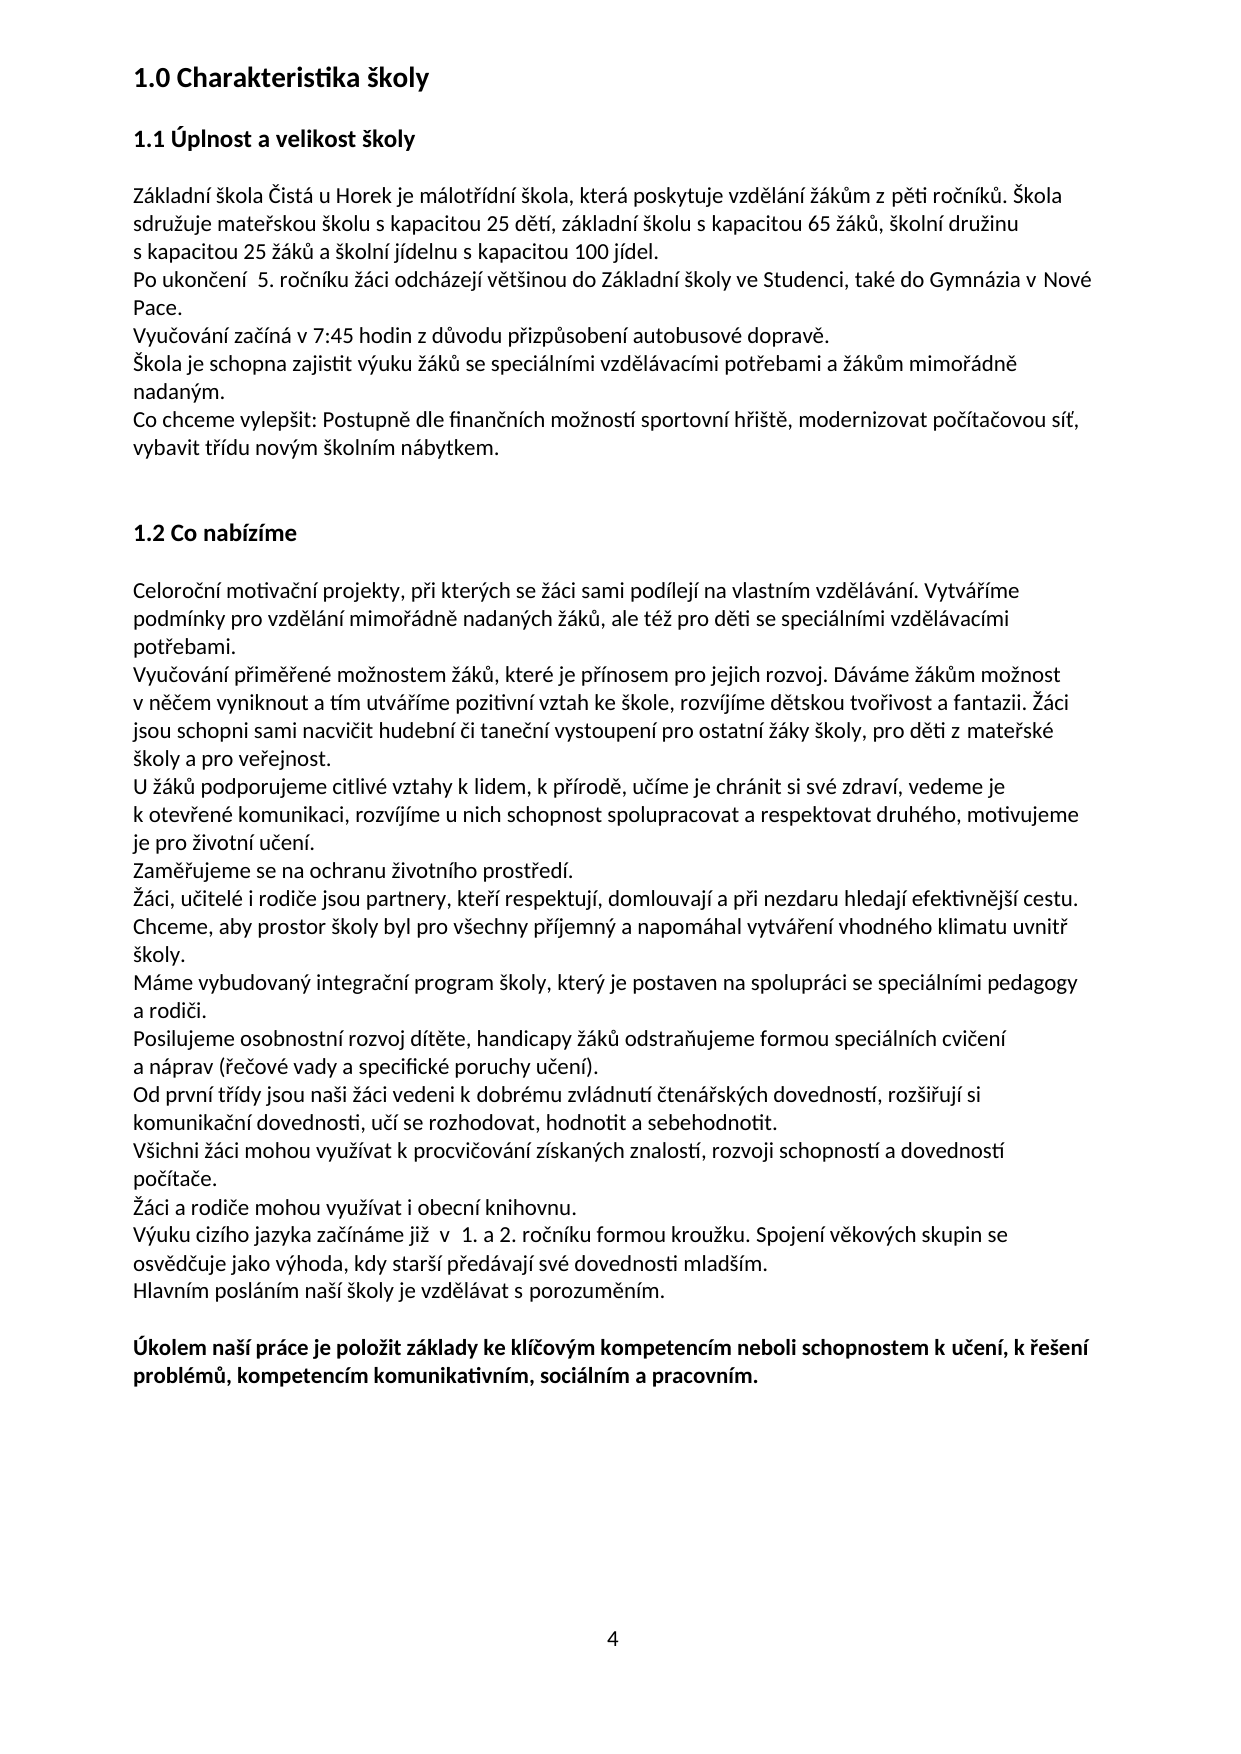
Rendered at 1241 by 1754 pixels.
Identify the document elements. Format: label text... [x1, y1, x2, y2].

text Co chceme vylepšit: Postupně dle finančních možností sportovní hřiště, modernizovat počítačovou síť, vybavit třídu novým školním nábytkem. [133, 406, 1092, 462]
text Posilujeme osobnostní rozvoj dítěte, handicapy žáků odstraňujeme formou speciálních cvičení [133, 1024, 1092, 1052]
text Vyučování přiměřené možnostem žáků, které je přínosem pro jejich rozvoj. Dáváme žákům možnost v něčem vyniknout a tím utváříme pozitivní vztah ke škole, rozvíjíme dětskou tvořivost a fantazii. Žáci jsou schopni sami nacvičit hudební či taneční vystoupení pro ostatní žáky školy, pro děti z mateřské školy a pro veřejnost. [133, 660, 1092, 772]
text Hlavním posláním naší školy je vzdělávat s porozuměním. [133, 1277, 1092, 1305]
text Základní škola Čistá u Horek je málotřídní škola, která poskytuje vzdělání žákům z pěti ročníků. Škola sdružuje mateřskou školu s kapacitou 25 dětí, základní školu s kapacitou 65 žáků, školní družinu s kapacitou 25 žáků a školní jídelnu s kapacitou 100 jídel. [133, 181, 1092, 265]
text Máme vybudovaný integrační program školy, který je postaven na spolupráci se speciálními pedagogy a rodiči. [133, 968, 1092, 1024]
text Všichni žáci mohou využívat k procvičování získaných znalostí, rozvoji schopností a dovedností počítače. [133, 1137, 1092, 1193]
text Vyučování začíná v 7:45 hodin z důvodu přizpůsobení autobusové dopravě. [133, 321, 1092, 349]
text U žáků podporujeme citlivé vztahy k lidem, k přírodě, učíme je chránit si své zdraví, vedeme je k otevřené komunikaci, rozvíjíme u nich schopnost spolupracovat a respektovat druhého, motivujeme je pro životní učení. [133, 772, 1092, 856]
text Žáci, učitelé i rodiče jsou partnery, kteří respektují, domlouvají a při nezdaru hledají efektivnější cestu. [133, 884, 1092, 912]
text Výuku cizího jazyka začínáme již v 1. a 2. ročníku formou kroužku. Spojení věkových skupin se osvědčuje jako výhoda, kdy starší předávají své dovednosti mladším. [133, 1221, 1092, 1277]
text a náprav (řečové vady a specifické poruchy učení). [133, 1052, 1092, 1081]
text Úkolem naší práce je položit základy ke klíčovým kompetencím neboli schopnostem k učení, k řešení problémů, kompetencím komunikativním, sociálním a pracovním. [133, 1333, 1092, 1389]
text Chceme, aby prostor školy byl pro všechny příjemný a napomáhal vytváření vhodného klimatu uvnitř školy. [133, 912, 1092, 968]
text 1.2 Co nabízíme [133, 518, 1092, 548]
text Zaměřujeme se na ochranu životního prostředí. [133, 856, 1092, 884]
text 1.1 Úplnost a velikost školy [133, 123, 1092, 153]
text Celoroční motivační projekty, při kterých se žáci sami podílejí na vlastním vzdělávání. Vytváříme podmínky pro vzdělání mimořádně nadaných žáků, ale též pro děti se speciálními vzdělávacími potřebami. [133, 576, 1092, 660]
text 1.0 Charakteristika školy [133, 59, 1092, 95]
text Škola je schopna zajistit výuku žáků se speciálními vzdělávacími potřebami a žákům mimořádně nadaným. [133, 349, 1092, 406]
text Od první třídy jsou naši žáci vedeni k dobrému zvládnutí čtenářských dovedností, rozšiřují si komunikační dovednosti, učí se rozhodovat, hodnotit a sebehodnotit. [133, 1081, 1092, 1137]
text Žáci a rodiče mohou využívat i obecní knihovnu. [133, 1193, 1092, 1221]
text Po ukončení 5. ročníku žáci odcházejí většinou do Základní školy ve Studenci, také do Gymnázia v Nové Pace. [133, 265, 1092, 321]
